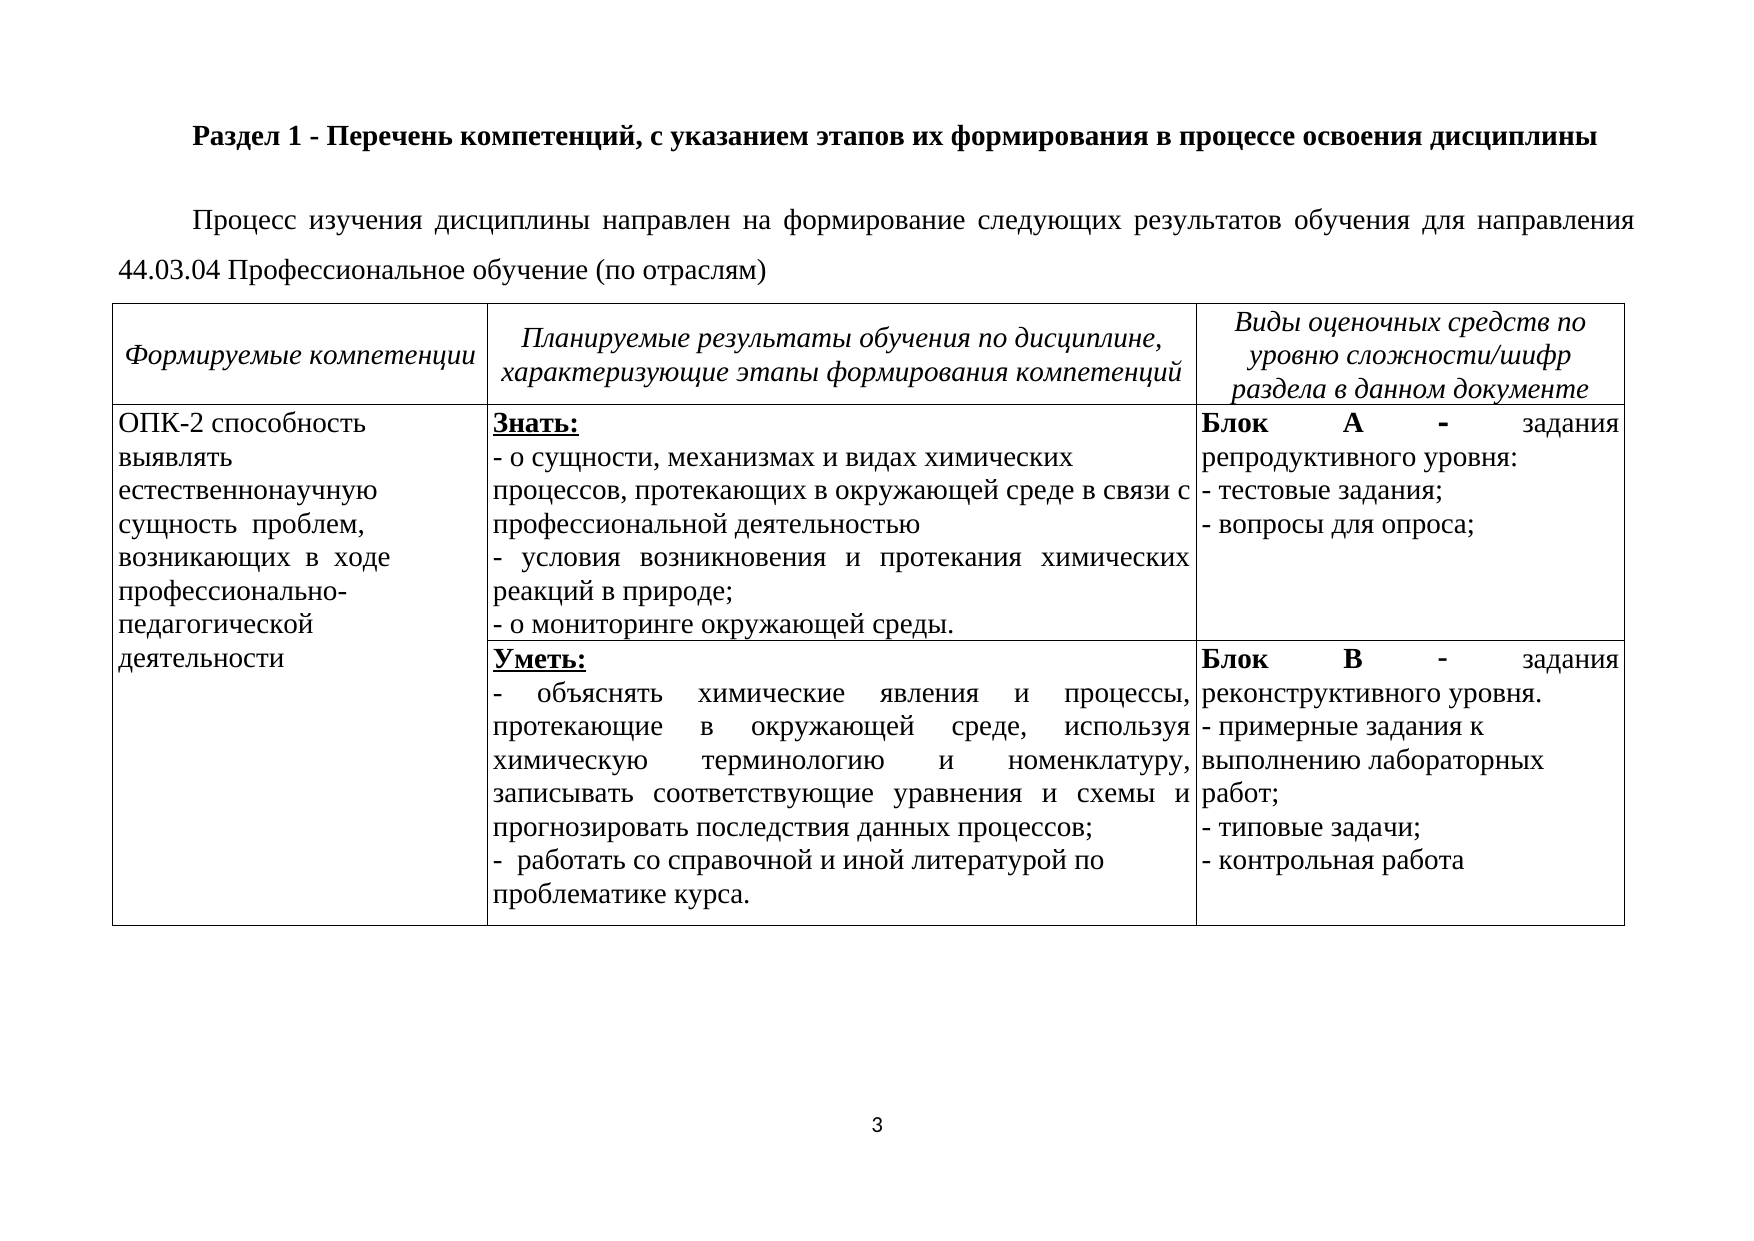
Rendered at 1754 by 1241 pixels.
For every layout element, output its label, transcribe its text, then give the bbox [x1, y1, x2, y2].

text Процесс изучения дисциплины направлен на формирование следующих результатов обучения для направления 44.03.04 Профессиональное обучение (по отраслям) [118, 202, 1636, 286]
table_cell Уметь: - объяснять химические явления и процессы, протекающие в окружающей среде, используя химическую терминологию и номенклатуру, записывать соответствующие уравнения и схемы и прогнозировать последствия данных процессов; - работать со справочной и иной литературой по проблематике курса. [488, 641, 1196, 925]
table_cell Знать: - о сущности, механизмах и видах химических процессов, протекающих в окружающей среде в связи с профессиональной деятельностью - условия возникновения и протекания химических реакций в природе; - о мониторинге окружающей среды. [488, 405, 1196, 640]
table_header Виды оценочных средств по уровню сложности/шифр раздела в данном документе [1197, 304, 1624, 404]
table_header Планируемые результаты обучения по дисциплине, характеризующие этапы формирования компетенций [488, 304, 1196, 404]
table_cell ОПК-2 способность выявлять естественнонаучную сущность проблем, возникающих в ходе профессионально-педагогической деятельности [113, 405, 487, 925]
table_header Формируемые компетенции [113, 304, 487, 404]
table_cell Блок А задания репродуктивного уровня: - тестовые задания; - вопросы для опроса; [1197, 405, 1624, 640]
table_cell Блок В задания реконструктивного уровня. - примерные задания к выполнению лабораторных работ; - типовые задачи; - контрольная работа [1197, 641, 1624, 925]
text Раздел 1 - Перечень компетенций, с указанием этапов их формирования в процессе освоения дисциплины [118, 118, 1636, 152]
